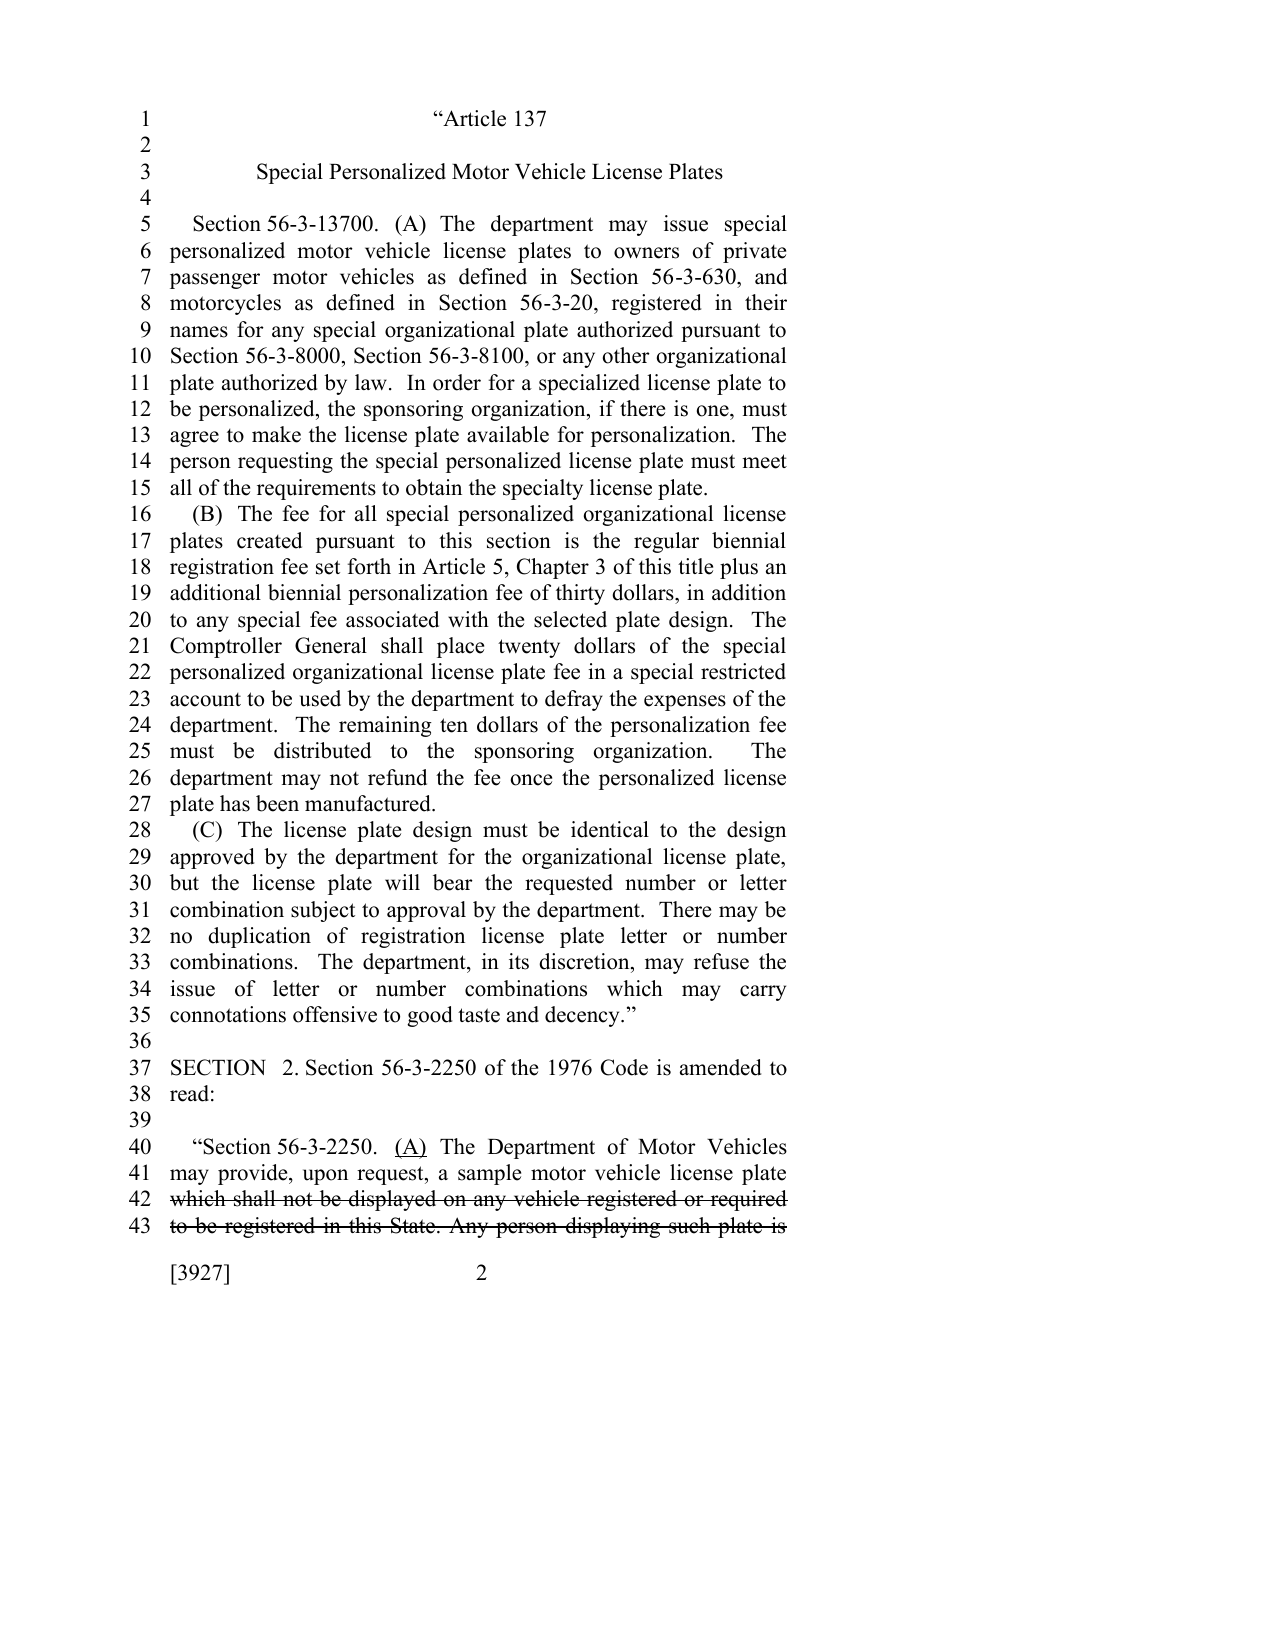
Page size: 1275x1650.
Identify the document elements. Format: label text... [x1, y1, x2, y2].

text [169, 1201, 787, 1226]
text Special Personalized Motor Vehicle License Plates [169, 158, 787, 184]
text “Article 137 [169, 105, 787, 131]
text Section 56-3-13700. (A) The department may issue special personalized motor vehicle license plates to owners of private passenger motor vehicles as defined in Section 56-3-630, and motorcycles as defined in Section 56-3-20, registered in their names for any special organizational plate authorized pursuant to Section 56-3-8000, Section 56-3-8100, or any other organizational plate authorized by law. In order for a specialized license plate to be personalized, the sponsoring organization, if there is one, must agree to make the license plate available for personalization. The person requesting the special personalized license plate must meet all of the requirements to obtain the specialty license plate. [169, 210, 787, 500]
text (C) The license plate design must be identical to the design approved by the department for the organizational license plate, but the license plate will bear the requested number or letter combination subject to approval by the department. There may be no duplication of registration license plate letter or number combinations. The department, in its discretion, may refuse the issue of letter or number combinations which may carry connotations offensive to good taste and decency.” [169, 817, 787, 1027]
text SECTION 2. Section 56-3-2250 of the 1976 Code is amended to read: [169, 1054, 787, 1106]
text (B) The fee for all special personalized organizational license plates created pursuant to this section is the regular biennial registration fee set forth in Article 5, Chapter 3 of this title plus an additional biennial personalization fee of thirty dollars, in addition to any special fee associated with the selected plate design. The Comptroller General shall place twenty dollars of the special personalized organizational license plate fee in a special restricted account to be used by the department to defray the expenses of the department. The remaining ten dollars of the personalization fee must be distributed to the sponsoring organization. The department may not refund the fee once the personalized license plate has been manufactured. [169, 500, 787, 817]
